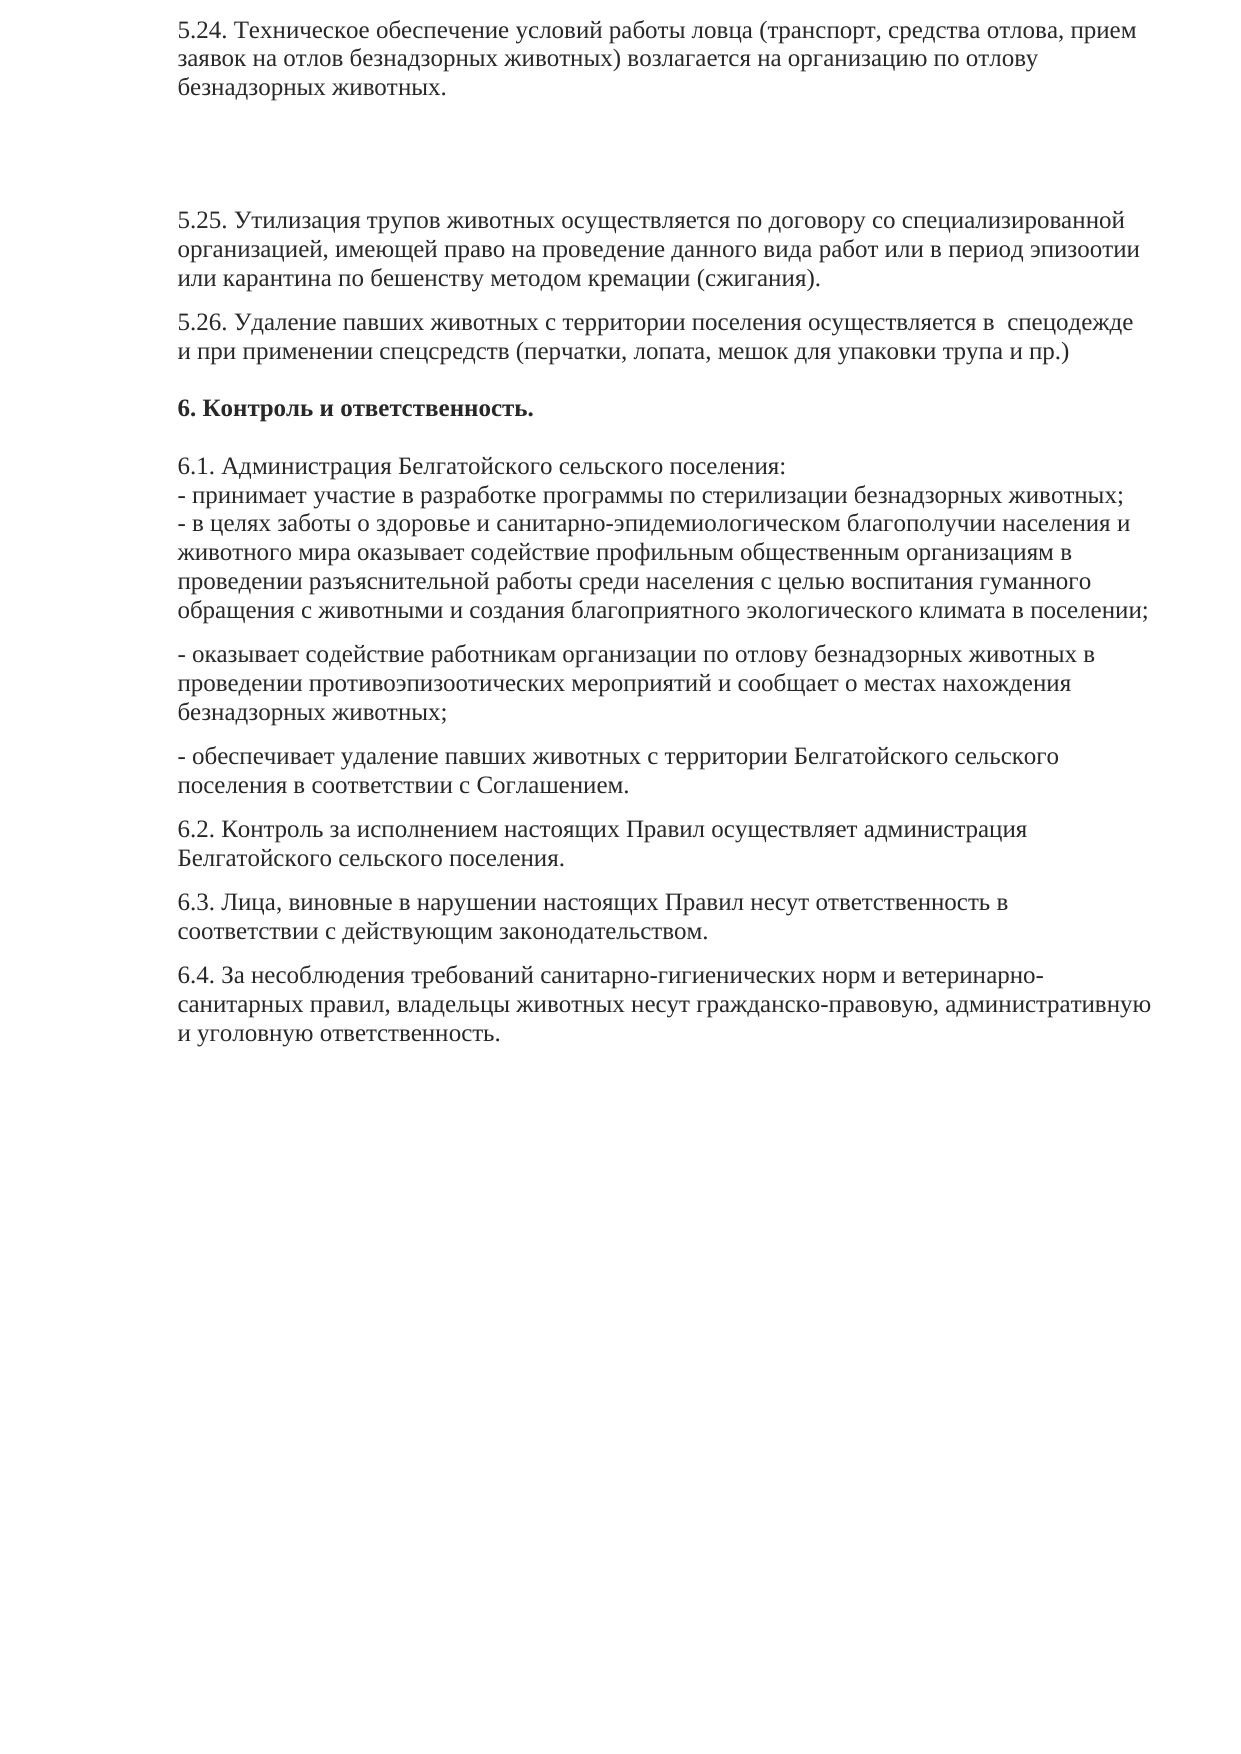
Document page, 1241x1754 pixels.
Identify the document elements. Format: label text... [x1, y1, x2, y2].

text 6.3. Лица, виновные в нарушении настоящих Правил несут ответственность в соответствии с действующим законодательством. [177, 887, 1152, 945]
text 5.25. Утилизация трупов животных осуществляется по договору со специализированной организацией, имеющей право на проведение данного вида работ или в период эпизоотии или карантина по бешенству методом кремации (сжигания). [177, 205, 1152, 292]
text - оказывает содействие работникам организации по отлову безнадзорных животных в проведении противоэпизоотических мероприятий и сообщает о местах нахождения безнадзорных животных; [177, 639, 1152, 725]
text 5.24. Техническое обеспечение условий работы ловца (транспорт, средства отлова, прием заявок на отлов безнадзорных животных) возлагается на организацию по отлову безнадзорных животных. [177, 15, 1152, 101]
text 6.2. Контроль за исполнением настоящих Правил осуществляет администрация Белгатойского сельского поселения. [177, 814, 1152, 872]
text - обеспечивает удаление павших животных с территории Белгатойского сельского поселения в соответствии с Соглашением. [177, 741, 1152, 798]
text 6.4. За несоблюдения требований санитарно-гигиенических норм и ветеринарно-санитарных правил, владельцы животных несут гражданско-правовую, административную и уголовную ответственность. [177, 960, 1152, 1047]
text - в целях заботы о здоровье и санитарно-эпидемиологическом благополучии населения и животного мира оказывает содействие профильным общественным организациям в проведении разъяснительной работы среди населения с целью воспитания гуманного обращения с животными и создания благоприятного экологического климата в поселении; [177, 508, 1152, 623]
text 6. Контроль и ответственность. [177, 393, 1152, 422]
text 5.26. Удаление павших животных с территории поселения осуществляется в спецодежде и при применении спецсредств (перчатки, лопата, мешок для упаковки трупа и пр.) [177, 307, 1152, 365]
text 6.1. Администрация Белгатойского сельского поселения: [177, 451, 1152, 480]
text - принимает участие в разработке программы по стерилизации безнадзорных животных; [177, 480, 1152, 508]
